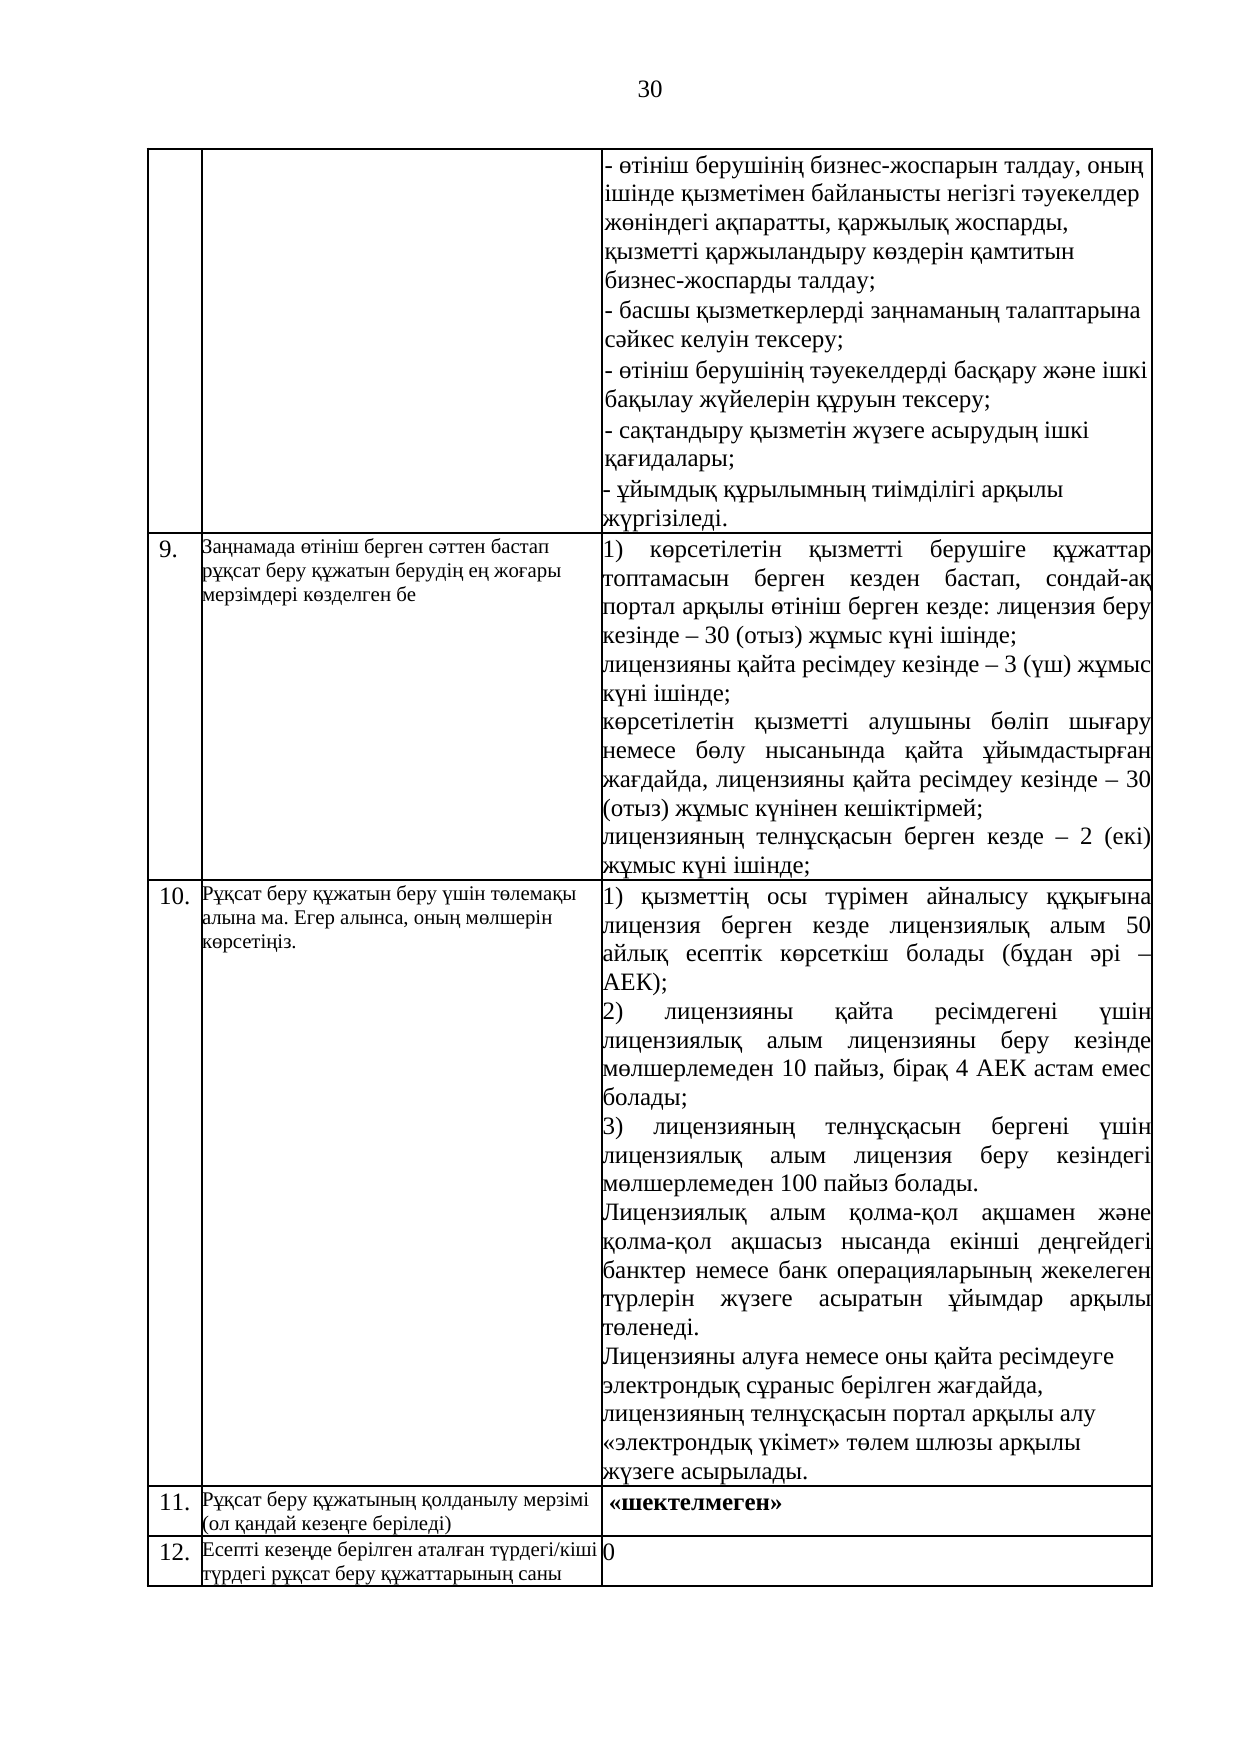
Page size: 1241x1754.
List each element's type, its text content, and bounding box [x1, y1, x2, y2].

table_cell 1) қызметтің осы түрімен айналысу құқығына лицензия берген кезде лицензиялық алым 50 айлық есептік көрсеткіш болады (бұдан әрі – АЕК); 2) лицензияны қайта ресімдегені үшін лицензиялық алым лицензияны беру кезінде мөлшерлемеден 10 пайыз, бірақ 4 АЕК астам емес болады; 3) лицензияның телнұсқасын бергені үшін лицензиялық алым лицензия беру кезіндегі мөлшерлемеден 100 пайыз болады. Лицензиялық алым қолма-қол ақшамен және қолма-қол ақшасыз нысанда екінші деңгейдегі банктер немесе банк операцияларының жекелеген түрлерін жүзеге асыратын ұйымдар арқылы төленеді. Лицензияны алуға немесе оны қайта ресімдеуге электрондық сұраныс берілген жағдайда, лицензияның телнұсқасын портал арқылы алу «электрондық үкімет» төлем шлюзы арқылы жүзеге асырылады. [603, 881, 1151, 1485]
table_cell 1) көрсетілетін қызметті берушіге құжаттар топтамасын берген кезден бастап, сондай-ақ портал арқылы өтініш берген кезде: лицензия беру кезінде – 30 (отыз) жұмыс күні ішінде; лицензияны қайта ресімдеу кезінде – 3 (үш) жұмыс күні ішінде; көрсетілетін қызметті алушыны бөліп шығару немесе бөлу нысанында қайта ұйымдастырған жағдайда, лицензияны қайта ресімдеу кезінде – 30 (отыз) жұмыс күнінен кешіктірмей; лицензияның телнұсқасын берген кезде – 2 (екі) жұмыс күні ішінде; [603, 534, 1151, 879]
table_cell Есепті кезеңде берілген аталған түрдегі/кіші түрдегі рұқсат беру құжаттарының саны [203, 1537, 601, 1585]
table_cell 0 [603, 1537, 1151, 1585]
table_cell Рұқсат беру құжатын беру үшін төлемақы алына ма. Егер алынса, оның мөлшерін көрсетіңіз. [203, 881, 601, 1485]
table_cell 12. [149, 1537, 201, 1585]
table_cell 11. [149, 1487, 201, 1535]
table_cell 10. [149, 881, 201, 1485]
table_cell Рұқсат беру құжатының қолданылу мерзімі (ол қандай кезеңге беріледі) [203, 1487, 601, 1535]
table_cell 9. [149, 534, 201, 879]
table_cell Заңнамада өтініш берген сәттен бастап рұқсат беру құжатын берудің ең жоғары мерзімдері көзделген бе [203, 534, 601, 879]
table_cell «шектелмеген» [603, 1487, 1151, 1535]
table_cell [603, 150, 1151, 532]
table_cell 8. [149, 150, 201, 532]
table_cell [203, 150, 601, 532]
